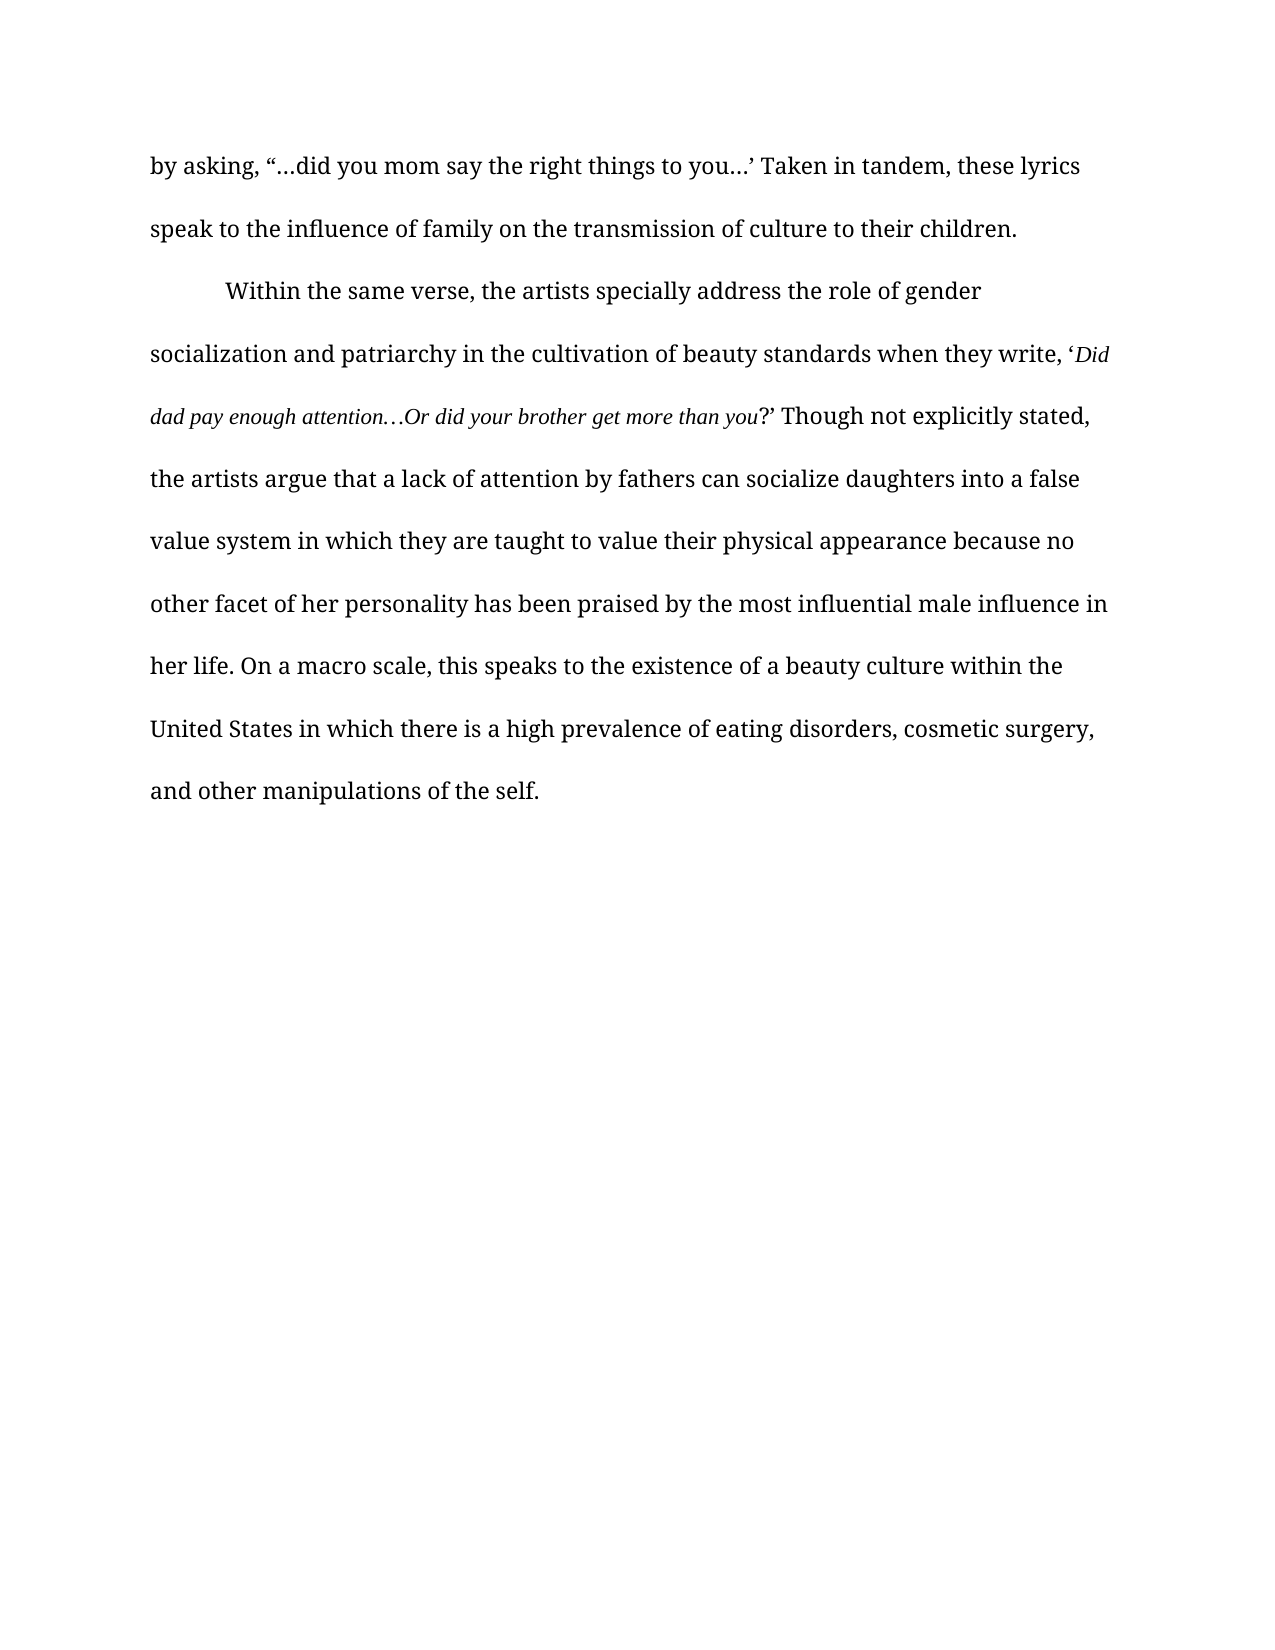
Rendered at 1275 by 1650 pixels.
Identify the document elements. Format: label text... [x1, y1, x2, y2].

text Within the same verse, the artists specially address the role of gender socialization and patriarchy in the cultivation of beauty standards when they write, ‘Did dad pay enough attention…Or did your brother get more than you?’ Though not explicitly stated, the artists argue that a lack of attention by fathers can socialize daughters into a false value system in which they are taught to value their physical appearance because no other facet of her personality has been praised by the most influential male influence in her life. On a macro scale, this speaks to the existence of a beauty culture within the United States in which there is a high prevalence of eating disorders, cosmetic surgery, and other manipulations of the self. [150, 275, 1125, 806]
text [150, 150, 1125, 244]
